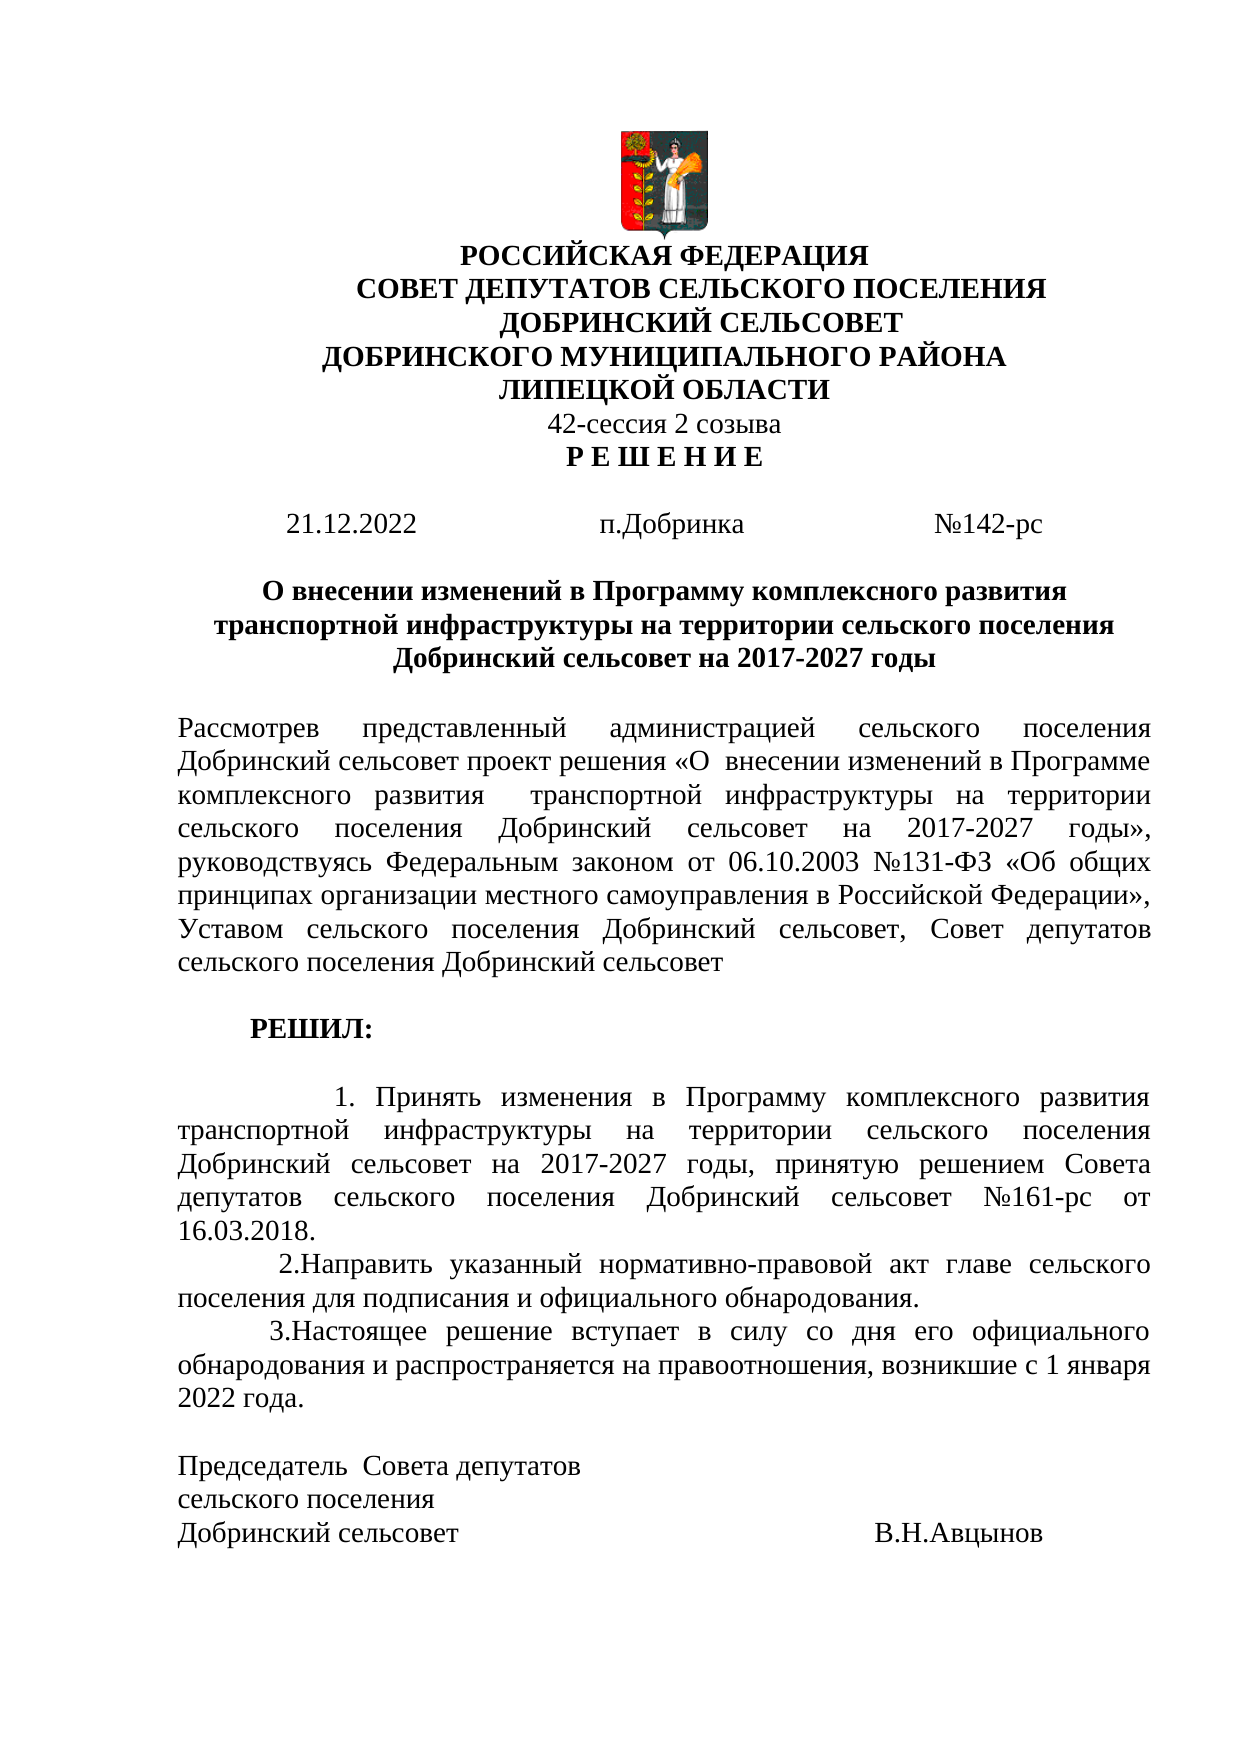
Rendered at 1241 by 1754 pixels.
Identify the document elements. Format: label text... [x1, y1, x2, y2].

text РЕШИЛ: [177, 1012, 1152, 1045]
text Добринский сельсовет В.Н.Авцынов [177, 1515, 1152, 1548]
text Председатель Совета депутатов [177, 1448, 1152, 1481]
picture [620, 130, 708, 240]
text 3.Настоящее решение вступает в силу со дня его официального обнародования и распространяется на правоотношения, возникшие с 1 января 2022 года. [177, 1313, 1152, 1414]
subtitle ЛИПЕЦКОЙ ОБЛАСТИ [177, 372, 1152, 406]
text Рассмотрев представленный администрацией сельского поселения Добринский сельсовет проект решения «О внесении изменений в Программе комплексного развития транспортной инфраструктуры на территории сельского поселения Добринский сельсовет на 2017-2027 годы», руководствуясь Федеральным законом от 06.10.2003 №131-ФЗ «Об общих принципах организации местного самоуправления в Российской Федерации», Уставом сельского поселения Добринский сельсовет, Совет депутатов сельского поселения Добринский сельсовет [177, 710, 1152, 978]
text 21.12.2022 п.Добринка №142-рс [177, 506, 1152, 540]
subtitle ДОБРИНСКИЙ СЕЛЬСОВЕТ [177, 305, 1152, 339]
text 1. Принять изменения в Программу комплексного развития транспортной инфраструктуры на территории сельского поселения Добринский сельсовет на 2017-2027 годы, принятую решением Совета депутатов сельского поселения Добринский сельсовет №161-рс от 16.03.2018. [177, 1079, 1152, 1246]
subtitle СОВЕТ ДЕПУТАТОВ СЕЛЬСКОГО ПОСЕЛЕНИЯ [177, 272, 1152, 305]
text сельского поселения [177, 1481, 1152, 1515]
text РОССИЙСКАЯ ФЕДЕРАЦИЯ [177, 238, 1152, 272]
text О внесении изменений в Программу комплексного развития транспортной инфраструктуры на территории сельского поселения Добринский сельсовет на 2017-2027 годы [177, 573, 1152, 674]
text 2.Направить указанный нормативно-правовой акт главе сельского поселения для подписания и официального обнародования. [177, 1246, 1152, 1313]
text Р Е Ш Е Н И Е [177, 439, 1152, 473]
subtitle ДОБРИНСКОГО МУНИЦИПАЛЬНОГО РАЙОНА [177, 339, 1152, 372]
text 42-сессия 2 созыва [177, 406, 1152, 439]
